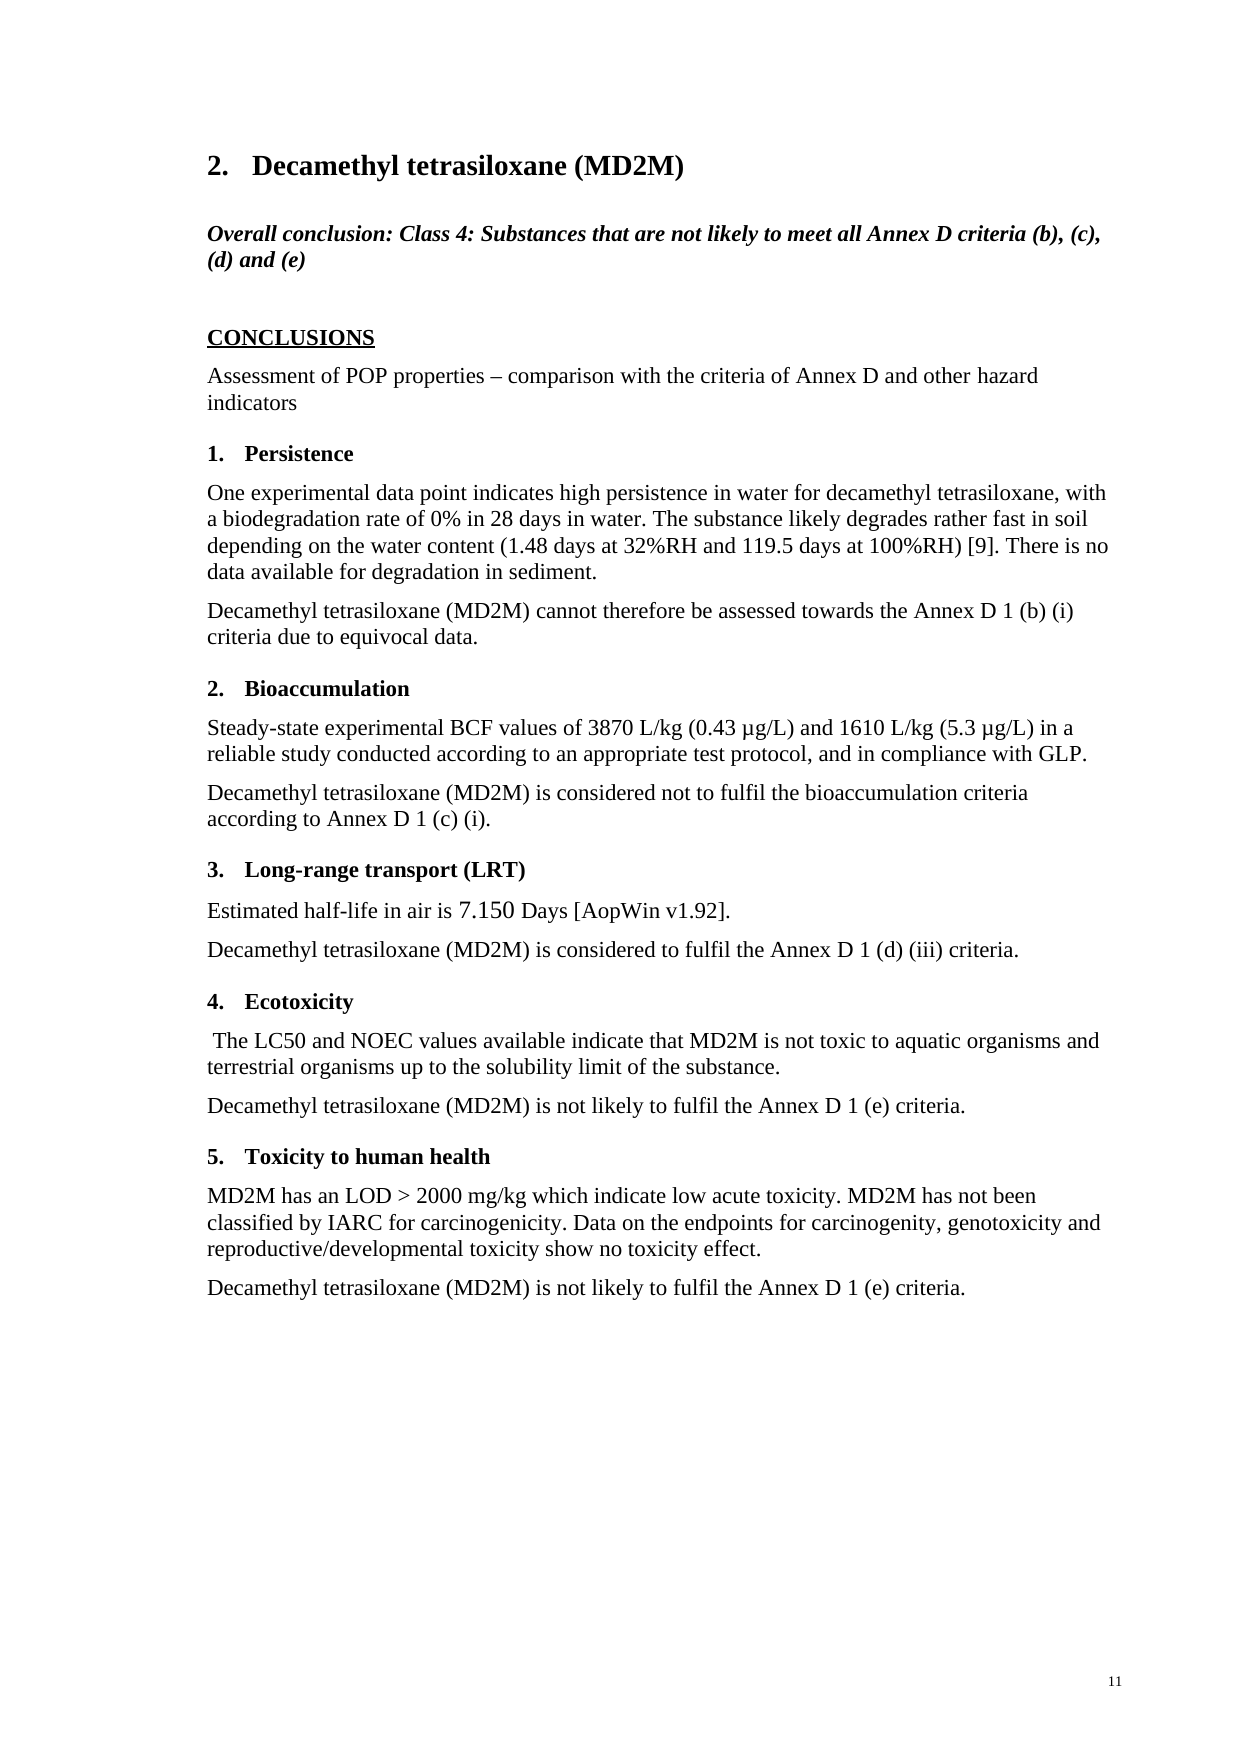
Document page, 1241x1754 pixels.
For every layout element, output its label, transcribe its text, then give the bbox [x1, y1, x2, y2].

text Assessment of POP properties – comparison with the criteria of Annex D and other hazard indicators [207, 362, 1122, 415]
text MD2M has an LOD > 2000 mg/kg which indicate low acute toxicity. MD2M has not been classified by IARC for carcinogenicity. Data on the endpoints for carcinogenity, genotoxicity and reproductive/developmental toxicity show no toxicity effect. [207, 1182, 1122, 1261]
text Decamethyl tetrasiloxane (MD2M) is considered not to fulfil the bioaccumulation criteria according to Annex D 1 (c) (i). [207, 779, 1122, 831]
list Bioaccumulation [207, 675, 1122, 701]
text Overall conclusion: Class 4: Substances that are not likely to meet all Annex D criteria (b), (c), (d) and (e) [207, 219, 1122, 272]
text Steady-state experimental BCF values of 3870 L/kg (0.43 µg/L) and 1610 L/kg (5.3 µg/L) in a reliable study conducted according to an appropriate test protocol, and in compliance with GLP. [207, 713, 1122, 766]
subtitle Persistence [207, 440, 1122, 467]
text Estimated half-life in air is 7.150 Days [AopWin v1.92]. [207, 895, 1122, 924]
list Ecotoxicity [207, 988, 1122, 1014]
list Toxicity to human health [207, 1143, 1122, 1170]
text CONCLUSIONS [207, 324, 1122, 350]
text Decamethyl tetrasiloxane (MD2M) is not likely to fulfil the Annex D 1 (e) criteria. [207, 1092, 1122, 1118]
text Decamethyl tetrasiloxane (MD2M) is not likely to fulfil the Annex D 1 (e) criteria. [207, 1274, 1122, 1300]
text Decamethyl tetrasiloxane (MD2M) is considered to fulfil the Annex D 1 (d) (iii) criteria. [207, 937, 1122, 963]
text The LC50 and NOEC values available indicate that MD2M is not toxic to aquatic organisms and terrestrial organisms up to the solubility limit of the substance. [207, 1027, 1122, 1079]
subtitle Decamethyl tetrasiloxane (MD2M) [207, 148, 1122, 181]
text Decamethyl tetrasiloxane (MD2M) cannot therefore be assessed towards the Annex D 1 (b) (i) criteria due to equivocal data. [207, 597, 1122, 650]
list Long-range transport (LRT) [207, 856, 1122, 883]
text One experimental data point indicates high persistence in water for decamethyl tetrasiloxane, with a biodegradation rate of 0% in 28 days in water. The substance likely degrades rather fast in soil depending on the water content (1.48 days at 32%RH and 119.5 days at 100%RH) [9]. There is no data available for degradation in sediment. [207, 479, 1122, 584]
